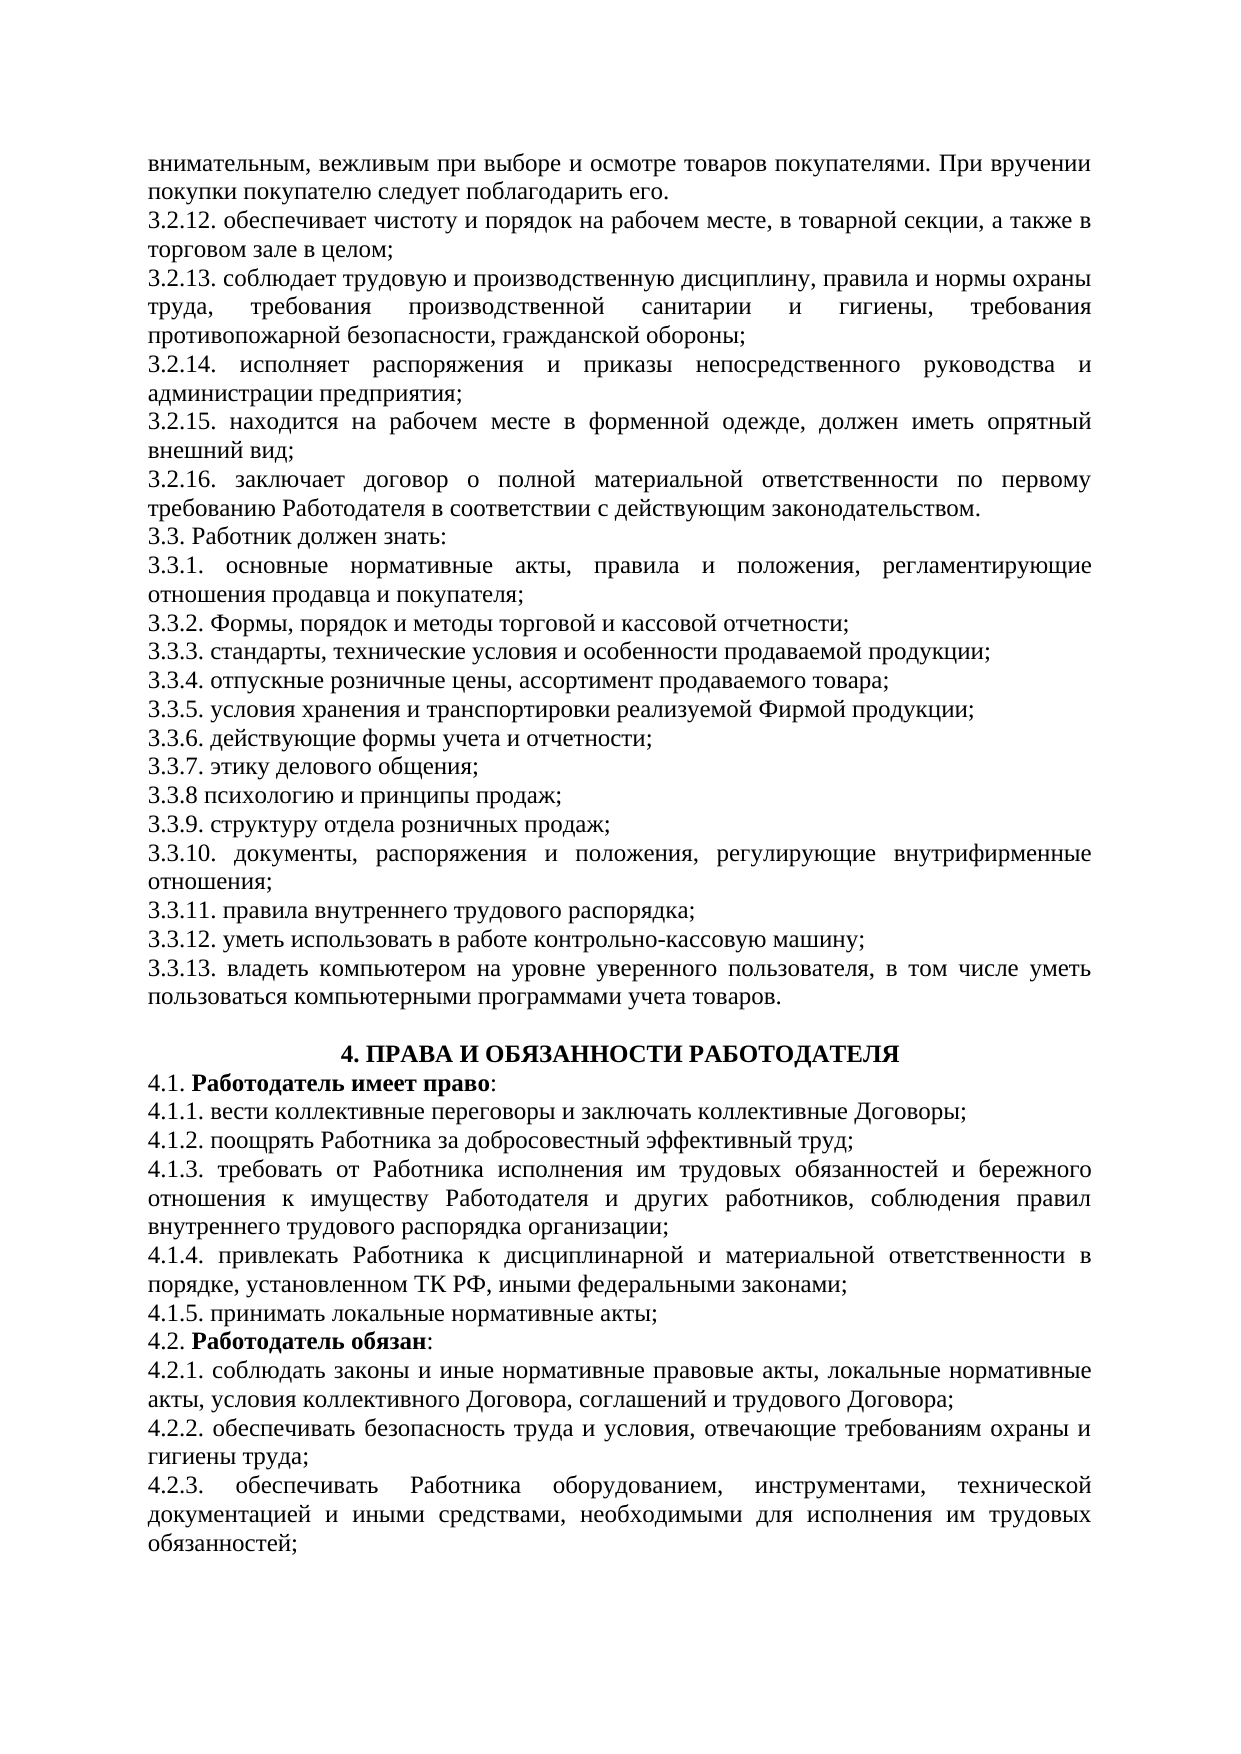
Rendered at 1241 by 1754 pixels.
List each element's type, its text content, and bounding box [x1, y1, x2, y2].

text 4. ПРАВА И ОБЯЗАННОСТИ РАБОТОДАТЕЛЯ [148, 1039, 1092, 1068]
text 3.3.1. основные нормативные акты, правила и положения, регламентирующие отношения продавца и покупателя; [148, 550, 1092, 608]
text 3.3.7. этику делового общения; [148, 751, 1092, 780]
text 4.2. Работодатель обязан: [148, 1326, 1092, 1355]
text 4.1.5. принимать локальные нормативные акты; [148, 1298, 1092, 1326]
text 3.3.2. Формы, порядок и методы торговой и кассовой отчетности; [148, 608, 1092, 636]
text 4.1.1. вести коллективные переговоры и заключать коллективные Договоры; [148, 1096, 1092, 1125]
text 3.2.12. обеспечивает чистоту и порядок на рабочем месте, в товарной секции, а также в торговом зале в целом; [148, 205, 1092, 263]
text 4.1. Работодатель имеет право: [148, 1068, 1092, 1096]
text 3.2.15. находится на рабочем месте в форменной одежде, должен иметь опрятный внешний вид; [148, 406, 1092, 464]
text 4.2.2. обеспечивать безопасность труда и условия, отвечающие требованиям охраны и гигиены труда; [148, 1413, 1092, 1470]
text 3.3.10. документы, распоряжения и положения, регулирующие внутрифирменные отношения; [148, 838, 1092, 895]
text 4.2.3. обеспечивать Работника оборудованием, инструментами, технической документацией и иными средствами, необходимыми для исполнения им трудовых обязанностей; [148, 1470, 1092, 1556]
text 3.3.5. условия хранения и транспортировки реализуемой Фирмой продукции; [148, 694, 1092, 723]
text 3.3.9. структуру отдела розничных продаж; [148, 809, 1092, 838]
text 3.3.8 психологию и принципы продаж; [148, 780, 1092, 809]
text 3.3.12. уметь использовать в работе контрольно-кассовую машину; [148, 924, 1092, 953]
text 4.1.2. поощрять Работника за добросовестный эффективный труд; [148, 1125, 1092, 1154]
text 3.3.11. правила внутреннего трудового распорядка; [148, 895, 1092, 924]
text 4.2.1. соблюдать законы и иные нормативные правовые акты, локальные нормативные акты, условия коллективного Договора, соглашений и трудового Договора; [148, 1355, 1092, 1413]
text 3.2.14. исполняет распоряжения и приказы непосредственного руководства и администрации предприятия; [148, 349, 1092, 406]
text 4.1.4. привлекать Работника к дисциплинарной и материальной ответственности в порядке, установленном ТК РФ, иными федеральными законами; [148, 1240, 1092, 1298]
text 3.3.13. владеть компьютером на уровне уверенного пользователя, в том числе уметь пользоваться компьютерными программами учета товаров. [148, 953, 1092, 1010]
text 3.3.6. действующие формы учета и отчетности; [148, 723, 1092, 751]
text 4.1.3. требовать от Работника исполнения им трудовых обязанностей и бережного отношения к имуществу Работодателя и других работников, соблюдения правил внутреннего трудового распорядка организации; [148, 1154, 1092, 1240]
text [148, 148, 1092, 205]
text 3.2.16. заключает договор о полной материальной ответственности по первому требованию Работодателя в соответствии с действующим законодательством. [148, 464, 1092, 521]
text 3.3.3. стандарты, технические условия и особенности продаваемой продукции; [148, 636, 1092, 665]
text 3.3. Работник должен знать: [148, 521, 1092, 550]
text 3.2.13. соблюдает трудовую и производственную дисциплину, правила и нормы охраны труда, требования производственной санитарии и гигиены, требования противопожарной безопасности, гражданской обороны; [148, 263, 1092, 349]
text 3.3.4. отпускные розничные цены, ассортимент продаваемого товара; [148, 665, 1092, 694]
